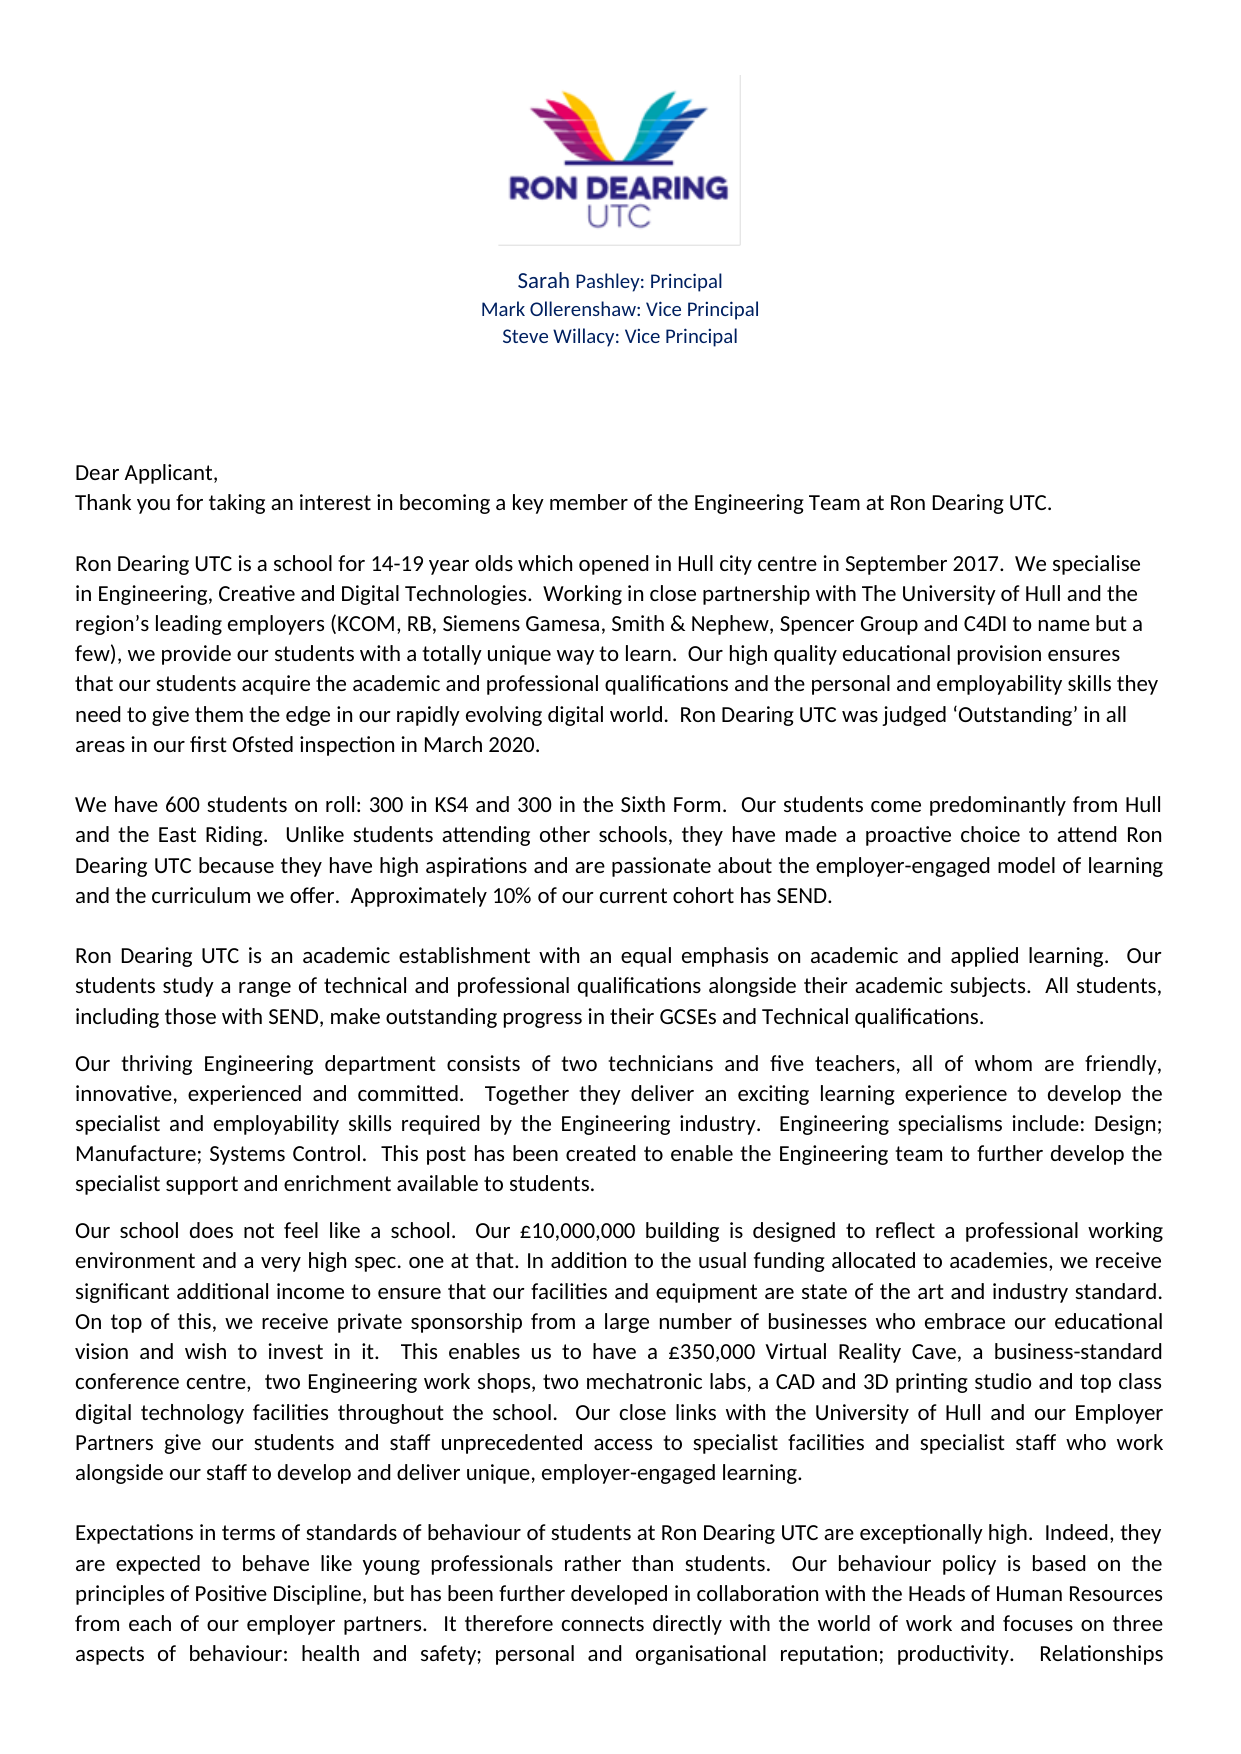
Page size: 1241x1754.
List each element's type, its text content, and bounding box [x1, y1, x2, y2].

text Steve Willacy: Vice Principal [75, 323, 1165, 349]
text Ron Dearing UTC is a school for 14-19 year olds which opened in Hull city centre in September 2017. We specialise in Engineering, Creative and Digital Technologies. Working in close partnership with The University of Hull and the region’s leading employers (KCOM, RB, Siemens Gamesa, Smith & Nephew, Spencer Group and C4DI to name but a few), we provide our students with a totally unique way to learn. Our high quality educational provision ensures that our students acquire the academic and professional qualifications and the personal and employability skills they need to give them the edge in our rapidly evolving digital world. Ron Dearing UTC was judged ‘Outstanding’ in all areas in our first Ofsted inspection in March 2020. [75, 549, 1165, 758]
text Our thriving Engineering department consists of two technicians and five teachers, all of whom are friendly, innovative, experienced and committed. Together they deliver an exciting learning experience to develop the specialist and employability skills required by the Engineering industry. Engineering specialisms include: Design; Manufacture; Systems Control. This post has been created to enable the Engineering team to further develop the specialist support and enrichment available to students. [75, 1049, 1165, 1197]
text Ron Dearing UTC is an academic establishment with an equal emphasis on academic and applied learning. Our students study a range of technical and professional qualifications alongside their academic subjects. All students, including those with SEND, make outstanding progress in their GCSEs and Technical qualifications. [75, 941, 1165, 1030]
text Dear Applicant, [75, 458, 1165, 486]
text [75, 1518, 1165, 1667]
text We have 600 students on roll: 300 in KS4 and 300 in the Sixth Form. Our students come predominantly from Hull and the East Riding. Unlike students attending other schools, they have made a proactive choice to attend Ron Dearing UTC because they have high aspirations and are passionate about the employer-engaged model of learning and the curriculum we offer. Approximately 10% of our current cohort has SEND. [75, 790, 1165, 909]
text Mark Ollerenshaw: Vice Principal [75, 296, 1165, 321]
picture [498, 75, 742, 247]
text Thank you for taking an interest in becoming a key member of the Engineering Team at Ron Dearing UTC. [75, 488, 1165, 516]
text Sarah Pashley: Principal [75, 266, 1165, 294]
text Our school does not feel like a school. Our £10,000,000 building is designed to reflect a professional working environment and a very high spec. one at that. In addition to the usual funding allocated to academies, we receive significant additional income to ensure that our facilities and equipment are state of the art and industry standard. On top of this, we receive private sponsorship from a large number of businesses who embrace our educational vision and wish to invest in it. This enables us to have a £350,000 Virtual Reality Cave, a business-standard conference centre, two Engineering work shops, two mechatronic labs, a CAD and 3D printing studio and top class digital technology facilities throughout the school. Our close links with the University of Hull and our Employer Partners give our students and staff unprecedented access to specialist facilities and specialist staff who work alongside our staff to develop and deliver unique, employer-engaged learning. [75, 1216, 1165, 1486]
